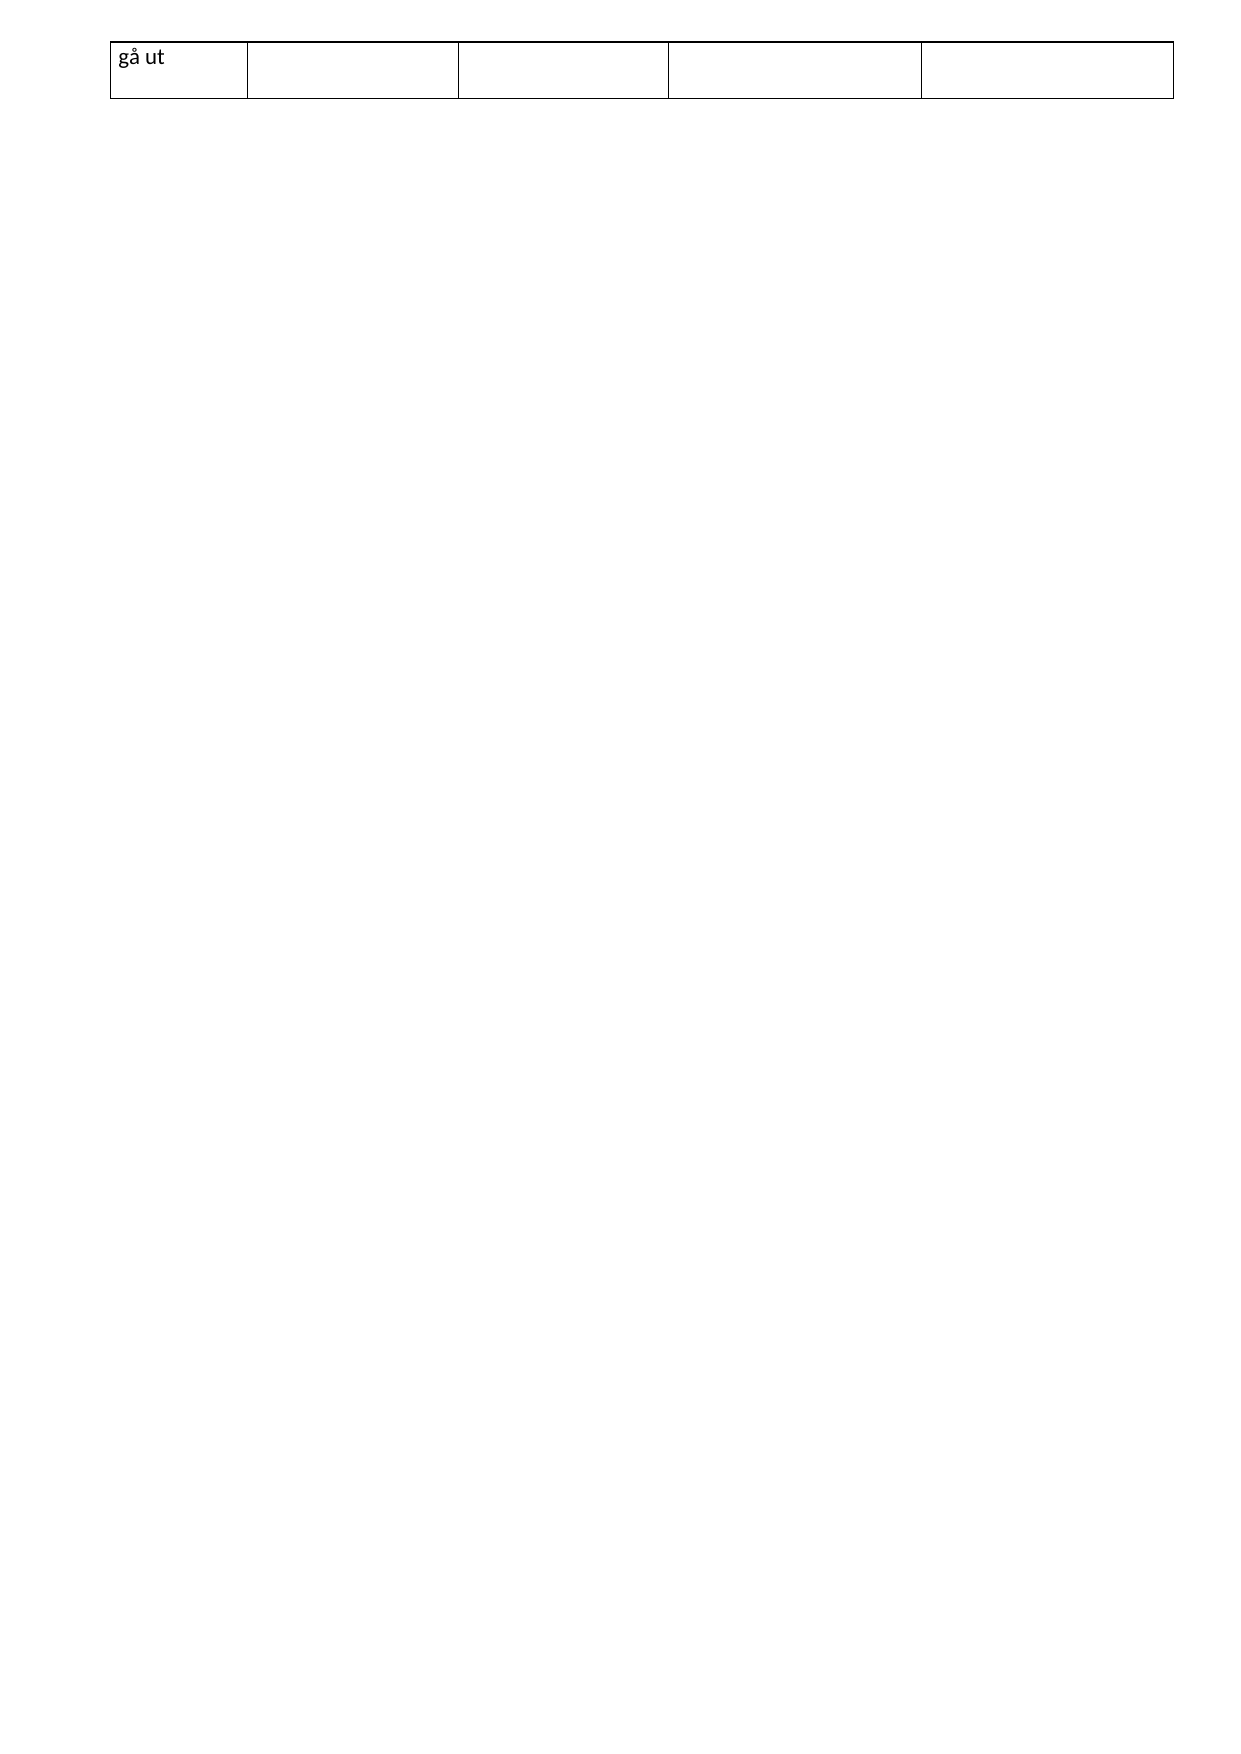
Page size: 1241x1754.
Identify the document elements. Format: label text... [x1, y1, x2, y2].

table_cell gå ut [111, 43, 247, 97]
table_cell [248, 43, 458, 97]
table_cell [922, 43, 1173, 97]
table_cell [459, 43, 668, 97]
table_cell [669, 43, 921, 97]
